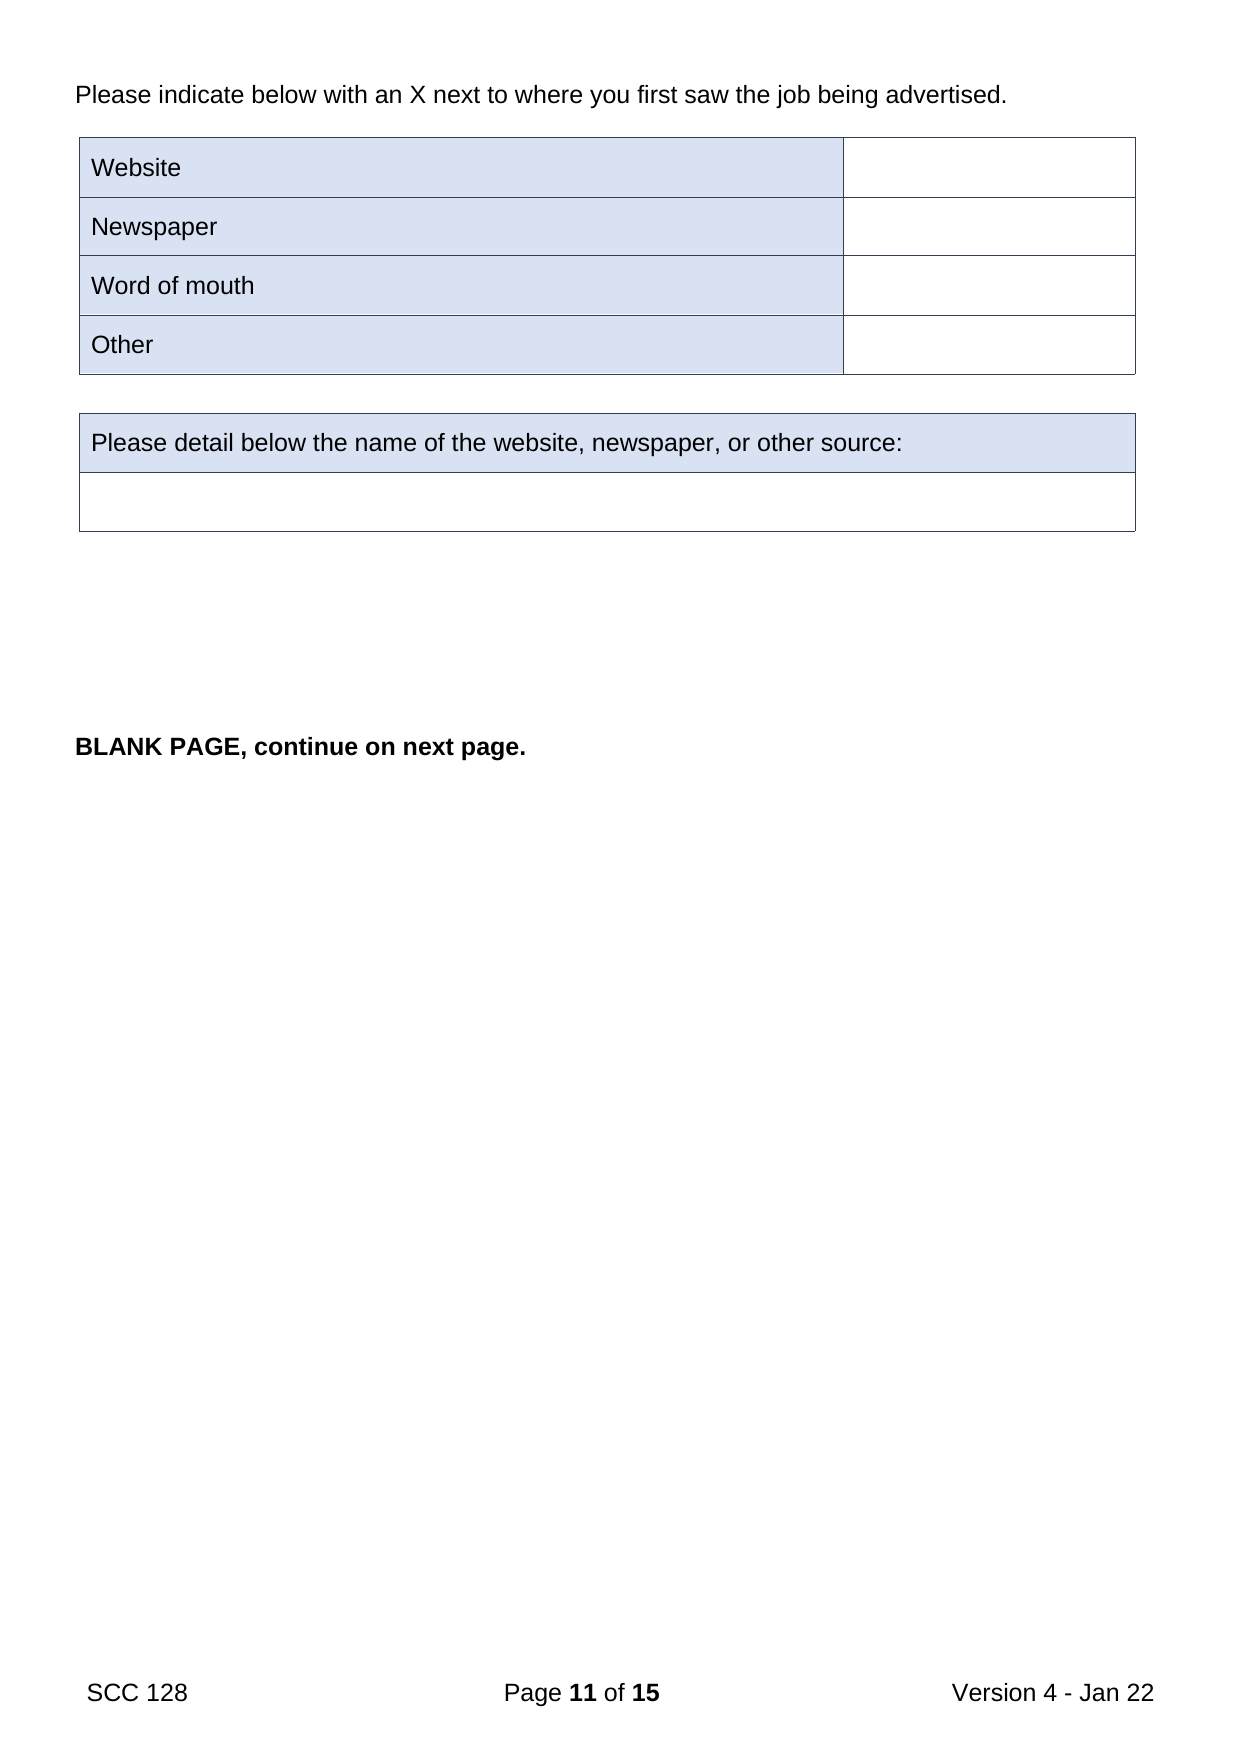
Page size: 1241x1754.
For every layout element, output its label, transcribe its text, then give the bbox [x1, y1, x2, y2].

text Please indicate below with an X next to where you first saw the job being advertised. [75, 80, 1164, 108]
table_cell Other [80, 316, 843, 373]
table_cell [844, 316, 1135, 373]
table_cell Newspaper [80, 198, 843, 255]
table_cell [844, 256, 1135, 314]
table_cell Word of mouth [80, 256, 843, 314]
table_cell [844, 198, 1135, 255]
table_header Website [80, 138, 843, 196]
table_header Please detail below the name of the website, newspaper, or other source: [80, 414, 1135, 472]
table_header [844, 138, 1135, 196]
text BLANK PAGE, continue on next page. [75, 732, 1162, 761]
table_cell [80, 473, 1135, 531]
